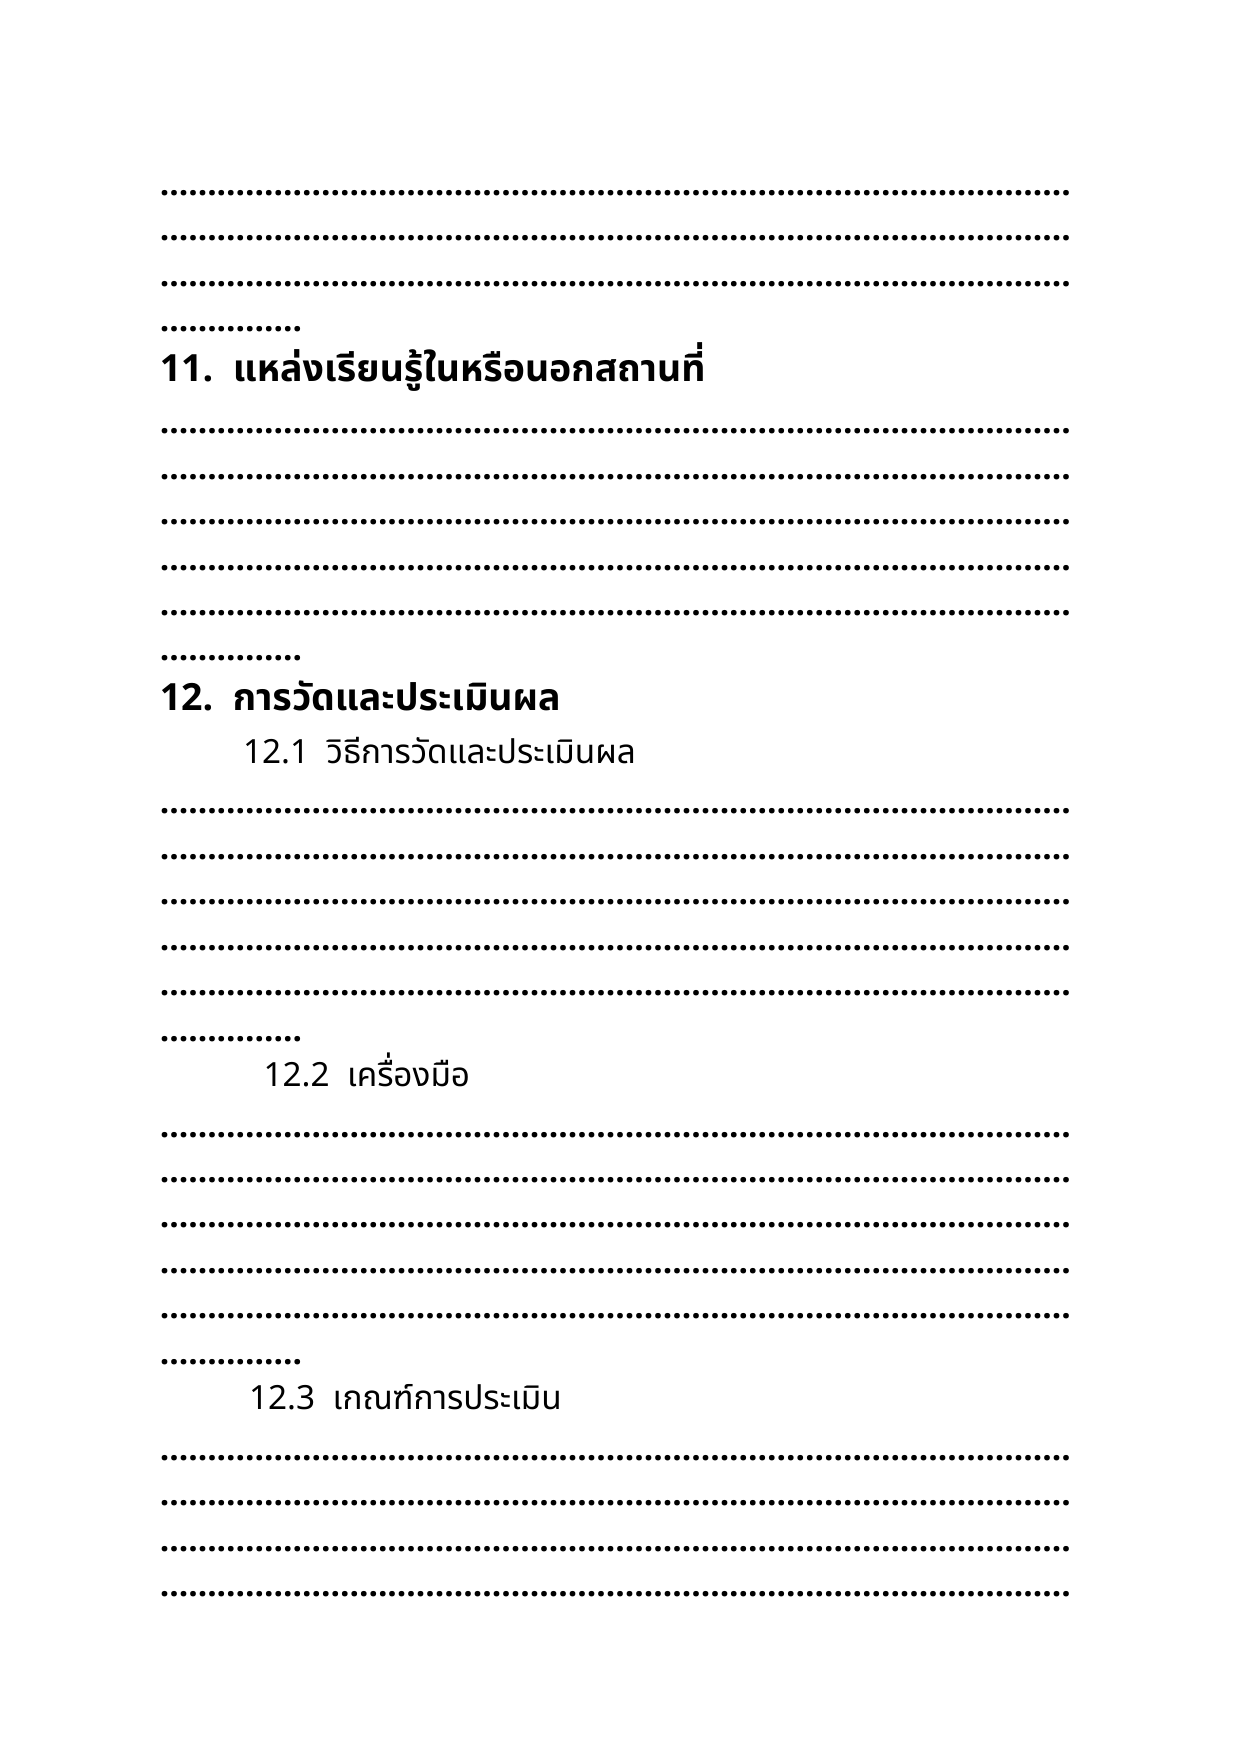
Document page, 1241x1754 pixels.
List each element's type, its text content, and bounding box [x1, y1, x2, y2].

text 12.3 เกณฑ์การประเมิน [159, 1374, 1092, 1424]
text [159, 1424, 1092, 1606]
text 11. แหล่งเรียนรู้ในหรือนอกสถานที่ [159, 341, 1092, 398]
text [159, 159, 1092, 341]
text 12.2 เครื่องมือ [159, 1051, 1092, 1101]
text 12.1 วิธีการวัดและประเมินผล [159, 728, 1092, 778]
text 12. การวัดและประเมินผล [159, 671, 1092, 728]
